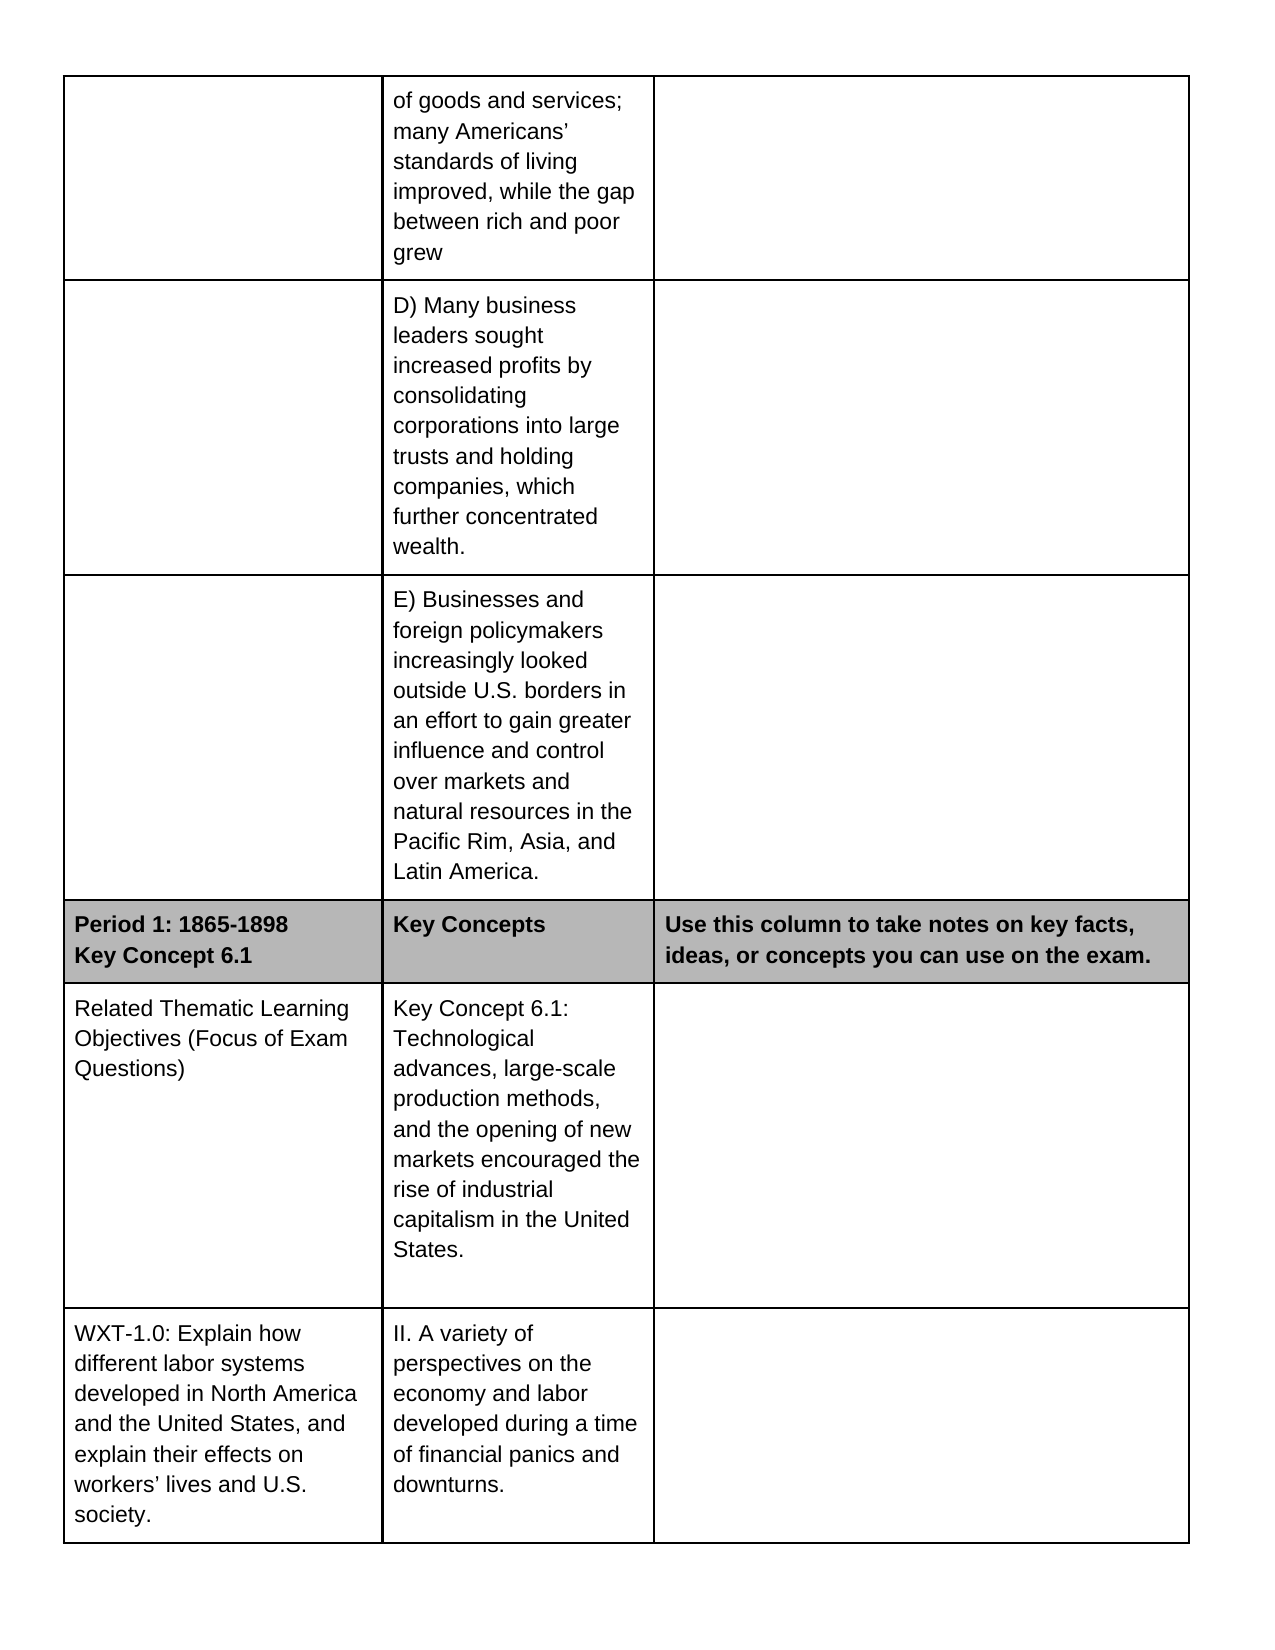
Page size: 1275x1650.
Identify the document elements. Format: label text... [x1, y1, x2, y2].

table_cell Key Concept 6.1: Technological advances, large-scale production methods, and the opening of new markets encouraged the rise of industrial capitalism in the United States. [384, 984, 653, 1307]
table_cell [655, 1309, 1188, 1542]
table_cell Period 1: 1865-1898 Key Concept 6.1 [65, 901, 381, 982]
table_cell D) Many business leaders sought increased profits by consolidating corporations into large trusts and holding companies, which further concentrated wealth. [384, 281, 653, 574]
table_cell Use this column to take notes on key facts, ideas, or concepts you can use on the exam. [655, 901, 1188, 982]
table_cell [655, 984, 1188, 1307]
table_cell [65, 77, 381, 279]
table_cell Key Concepts [384, 901, 653, 982]
table_cell Related Thematic Learning Objectives (Focus of Exam Questions) [65, 984, 381, 1307]
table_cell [384, 77, 653, 279]
table_cell II. A variety of perspectives on the economy and labor developed during a time of financial panics and downturns. [384, 1309, 653, 1542]
table_cell [655, 576, 1188, 899]
table_cell [655, 281, 1188, 574]
table_cell E) Businesses and foreign policymakers increasingly looked outside U.S. borders in an effort to gain greater influence and control over markets and natural resources in the Pacific Rim, Asia, and Latin America. [384, 576, 653, 899]
table_cell [655, 77, 1188, 279]
table_cell [65, 576, 381, 899]
table_cell WXT-1.0: Explain how different labor systems developed in North America and the United States, and explain their effects on workers’ lives and U.S. society. [65, 1309, 381, 1542]
table_cell [65, 281, 381, 574]
